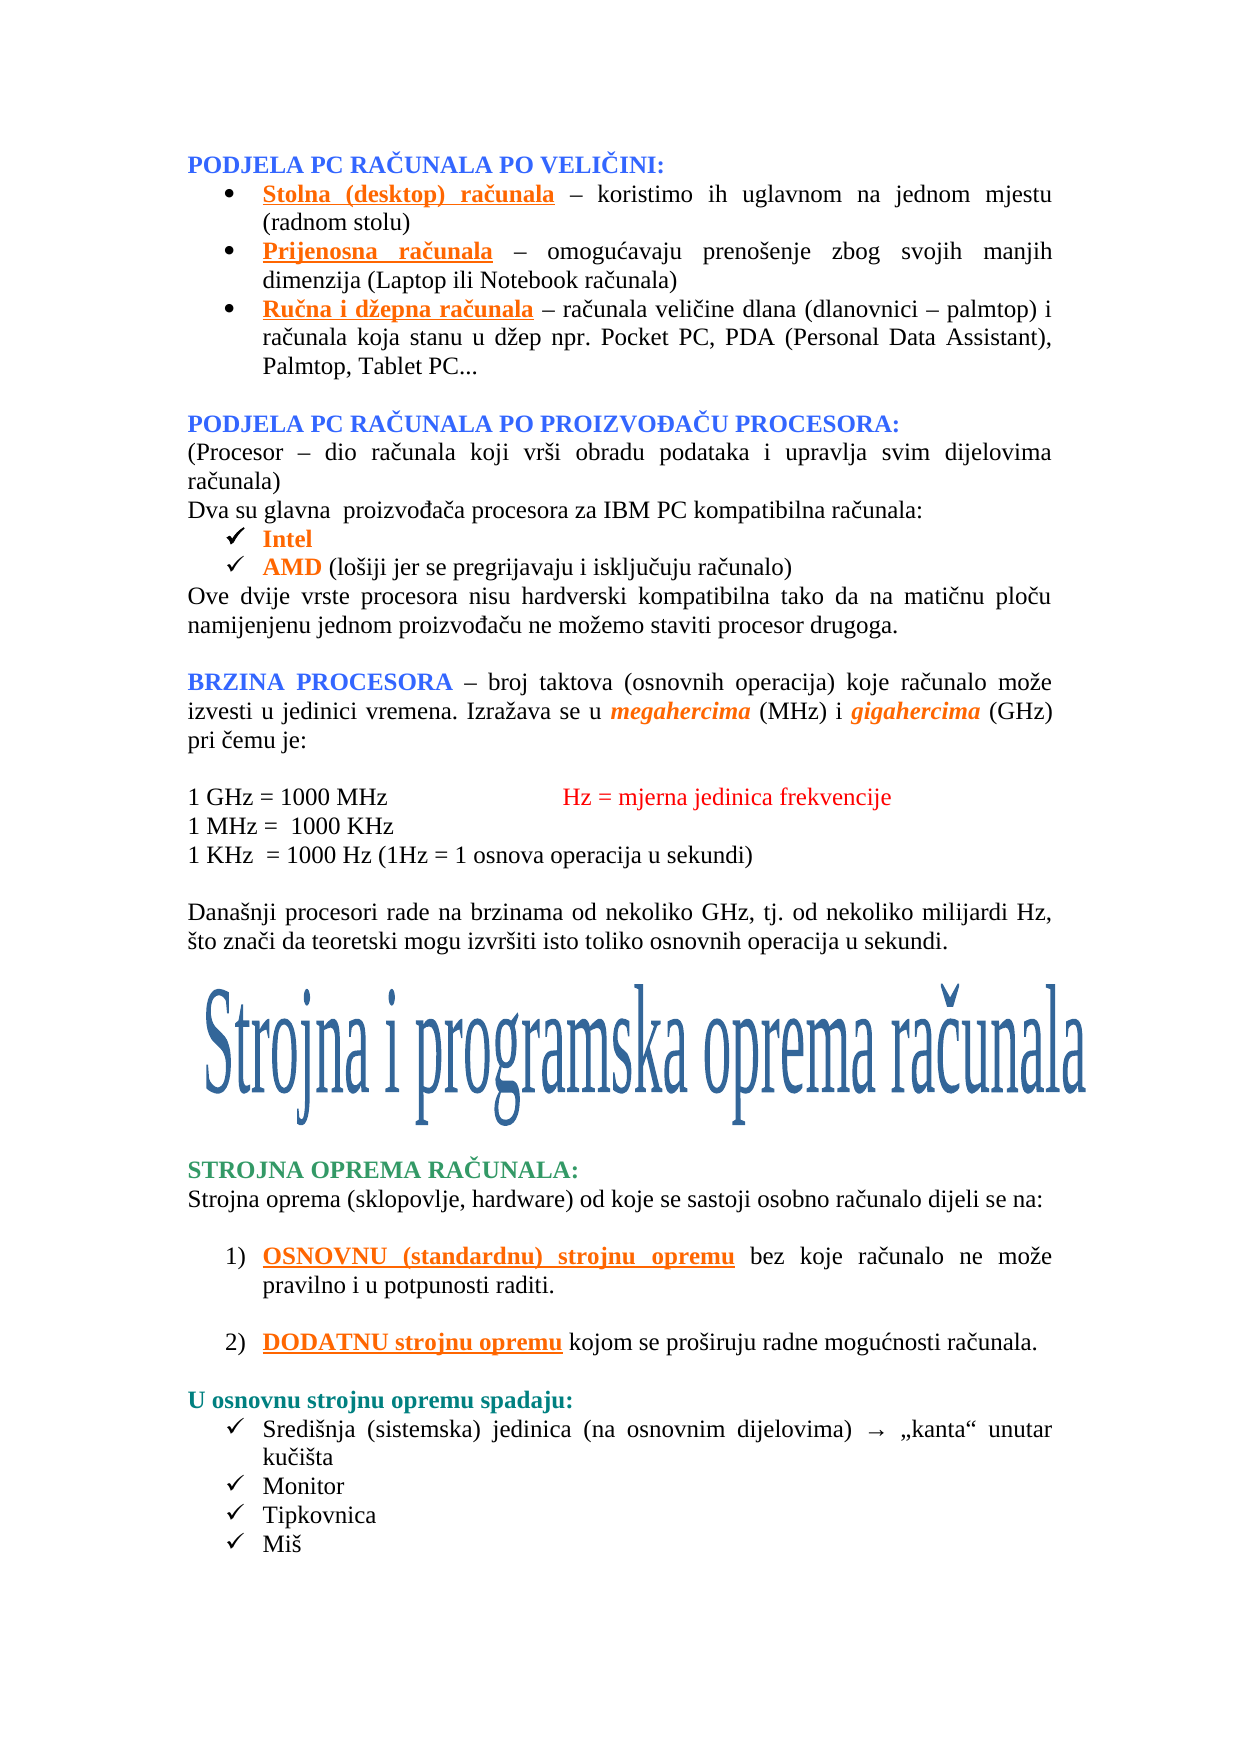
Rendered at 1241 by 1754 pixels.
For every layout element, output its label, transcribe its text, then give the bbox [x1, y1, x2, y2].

list Monitor [225, 1471, 1053, 1500]
list Stolna (desktop) računala – koristimo ih uglavnom na jednom mjestu (radnom stolu) [225, 179, 1053, 236]
text (Procesor – dio računala koji vrši obradu podataka i upravlja svim dijelovima računala) [187, 437, 1053, 495]
text 1 KHz = 1000 Hz (1Hz = 1 osnova operacija u sekundi) [187, 840, 1053, 869]
text U osnovnu strojnu opremu spadaju: [187, 1385, 1053, 1414]
text Strojna oprema (sklopovlje, hardware) od koje se sastoji osobno računalo dijeli se na: [187, 1184, 1053, 1212]
text Današnji procesori rade na brzinama od nekoliko GHz, tj. od nekoliko milijardi Hz, što znači da teoretski mogu izvršiti isto toliko osnovnih operacija u sekundi. [187, 897, 1053, 955]
list Ručna i džepna računala – računala veličine dlana (dlanovnici – palmtop) i računala koja stanu u džep npr. Pocket PC, PDA (Personal Data Assistant), Palmtop, Tablet PC... [225, 294, 1053, 380]
text 1 MHz = 1000 KHz [187, 811, 1053, 840]
list AMD (lošiji jer se pregrijavaju i isključuju računalo) [225, 552, 1053, 581]
text PODJELA PC RAČUNALA PO VELIČINI: [187, 150, 1053, 179]
list DODATNU strojnu opremu kojom se proširuju radne mogućnosti računala. [225, 1327, 1053, 1356]
text STROJNA OPREMA RAČUNALA: [187, 1155, 1053, 1184]
list Prijenosna računala – omogućavaju prenošenje zbog svojih manjih dimenzija (Laptop ili Notebook računala) [225, 236, 1053, 294]
list OSNOVNU (standardnu) strojnu opremu bez koje računalo ne može pravilno i u potpunosti raditi. [225, 1241, 1053, 1299]
text Dva su glavna proizvođača procesora za IBM PC kompatibilna računala: [187, 495, 1053, 524]
text 1 GHz = 1000 MHz Hz = mjerna jedinica frekvencije [187, 782, 1053, 811]
text Ove dvije vrste procesora nisu hardverski kompatibilna tako da na matičnu ploču namijenjenu jednom proizvođaču ne možemo staviti procesor drugoga. [187, 581, 1053, 639]
list Tipkovnica [225, 1500, 1053, 1529]
list Središnja (sistemska) jedinica (na osnovnim dijelovima) → „kanta“ unutar kučišta [225, 1414, 1053, 1471]
text BRZINA PROCESORA – broj taktova (osnovnih operacija) koje računalo može izvesti u jedinici vremena. Izražava se u megahercima (MHz) i gigahercima (GHz) pri čemu je: [187, 667, 1053, 754]
text PODJELA PC RAČUNALA PO PROIZVOĐAČU PROCESORA: [187, 409, 1053, 437]
list Intel [225, 524, 1053, 552]
list Miš [225, 1529, 1053, 1557]
